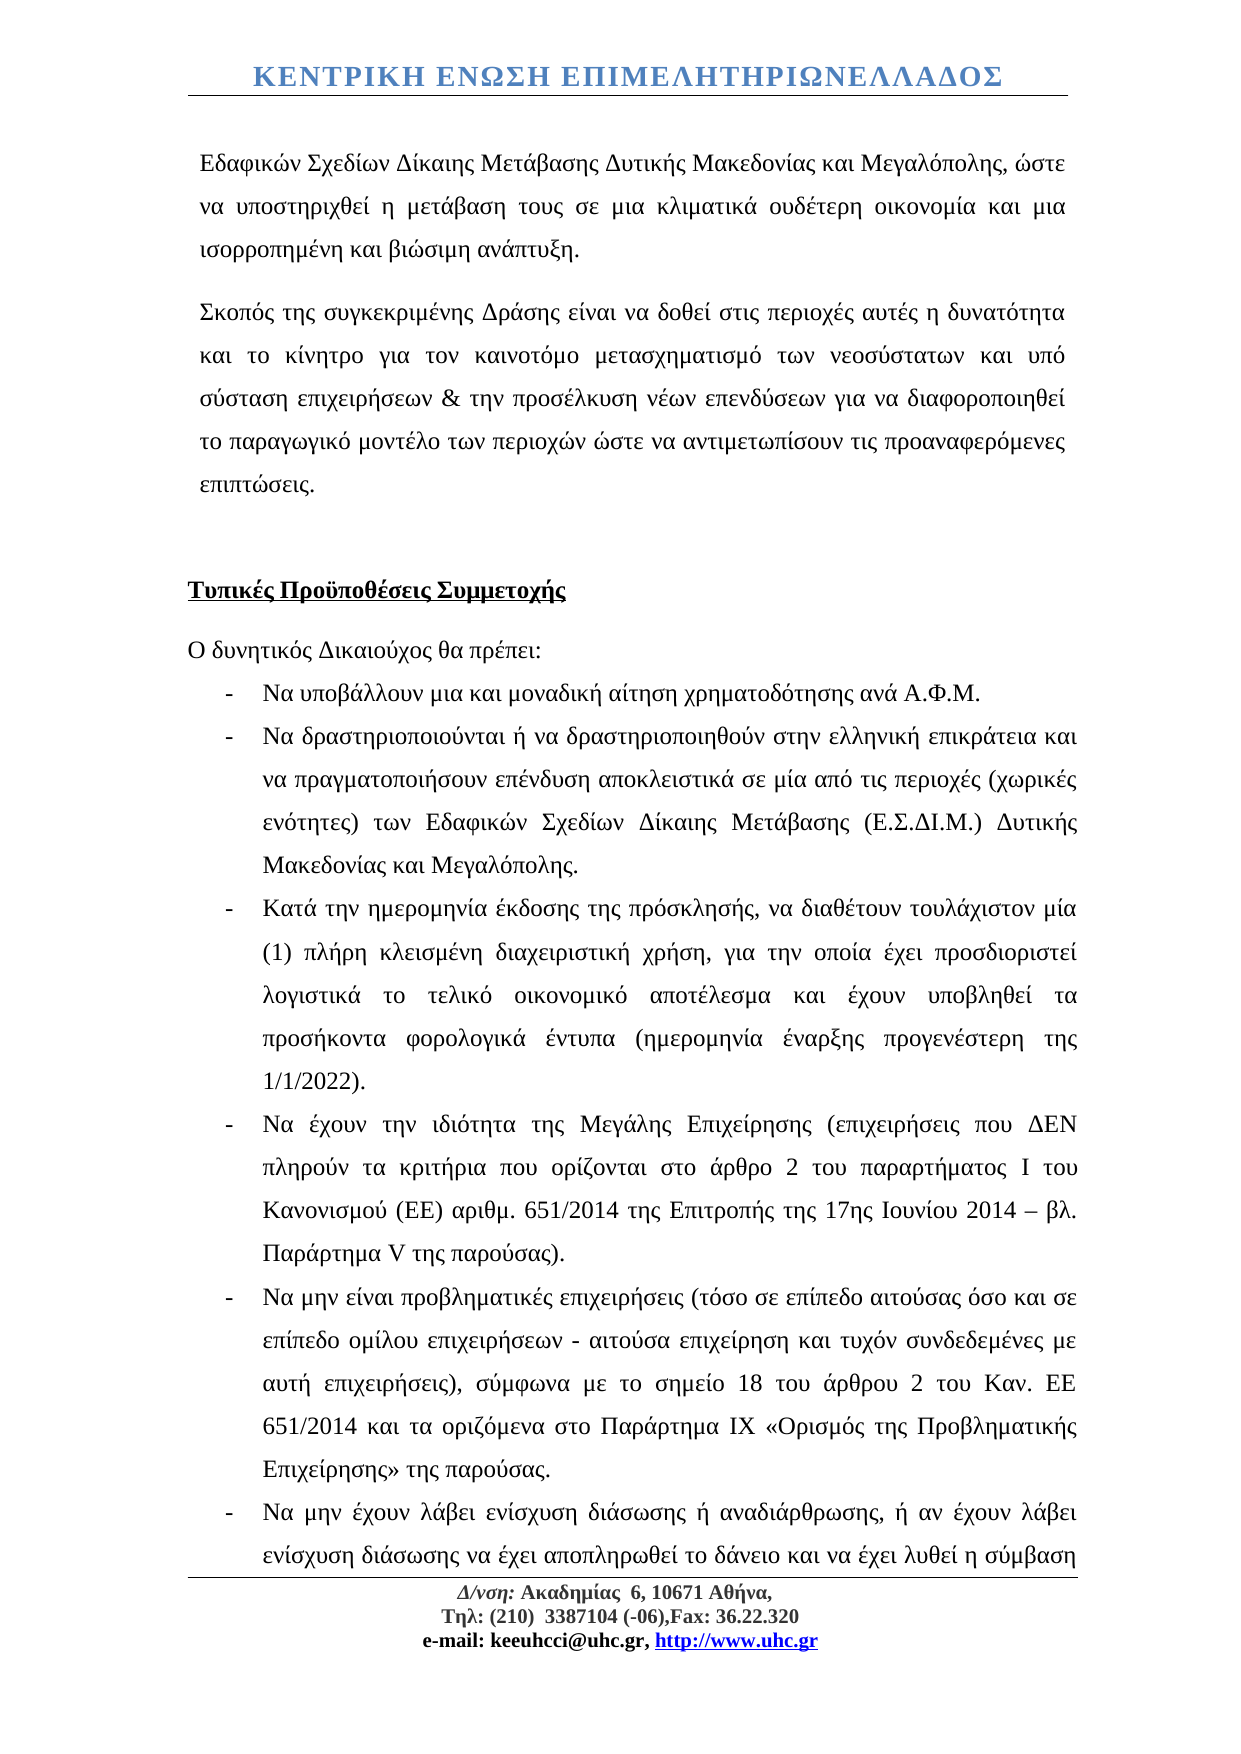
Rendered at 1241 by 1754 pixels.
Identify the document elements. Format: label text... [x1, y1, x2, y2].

list Να δραστηριοποιούνται ή να δραστηριοποιηθούν στην ελληνική επικράτεια και να πραγματοποιήσουν επένδυση αποκλειστικά σε μία από τις περιοχές (χωρικές ενότητες) των Εδαφικών Σχεδίων Δίκαιης Μετάβασης (Ε.Σ.ΔΙ.Μ.) Δυτικής Μακεδονίας και Μεγαλόπολης. [225, 721, 1078, 879]
text Σκοπός της συγκεκριμένης Δράσης είναι να δοθεί στις περιοχές αυτές η δυνατότητα και το κίνητρο για τον καινοτόμο μετασχηματισμό των νεοσύστατων και υπό σύσταση επιχειρήσεων & την προσέλκυση νέων επενδύσεων για να διαφοροποιηθεί το παραγωγικό μοντέλο των περιοχών ώστε να αντιμετωπίσουν τις προαναφερόμενες επιπτώσεις. [199, 297, 1066, 498]
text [199, 148, 1066, 263]
text Ο δυνητικός Δικαιούχος θα πρέπει: [187, 635, 1078, 663]
list Να υποβάλλουν μια και μοναδική αίτηση χρηματοδότησης ανά Α.Φ.Μ. [225, 678, 1078, 707]
list Να μην είναι προβληματικές επιχειρήσεις (τόσο σε επίπεδο αιτούσας όσο και σε επίπεδο ομίλου επιχειρήσεων - αιτούσα επιχείρηση και τυχόν συνδεδεμένες με αυτή επιχειρήσεις), σύμφωνα με το σημείο 18 του άρθρου 2 του Καν. ΕΕ 651/2014 και τα οριζόμενα στο Παράρτημα ΙΧ «Ορισμός της Προβληματικής Επιχείρησης» της παρούσας. [225, 1282, 1078, 1483]
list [225, 1497, 1078, 1569]
text Τυπικές Προϋποθέσεις Συμμετοχής [187, 575, 1078, 604]
list Κατά την ημερομηνία έκδοσης της πρόσκλησής, να διαθέτουν τουλάχιστον μία (1) πλήρη κλεισμένη διαχειριστική χρήση, για την οποία έχει προσδιοριστεί λογιστικά το τελικό οικονομικό αποτέλεσμα και έχουν υποβληθεί τα προσήκοντα φορολογικά έντυπα (ημερομηνία έναρξης προγενέστερη της 1/1/2022). [225, 893, 1078, 1095]
list Να έχουν την ιδιότητα της Μεγάλης Επιχείρησης (επιχειρήσεις που ΔΕΝ πληρούν τα κριτήρια που ορίζονται στο άρθρο 2 του παραρτήματος I του Κανονισμού (ΕΕ) αριθμ. 651/2014 της Επιτροπής της 17ης Ιουνίου 2014 – βλ. Παράρτημα V της παρούσας). [225, 1109, 1078, 1267]
